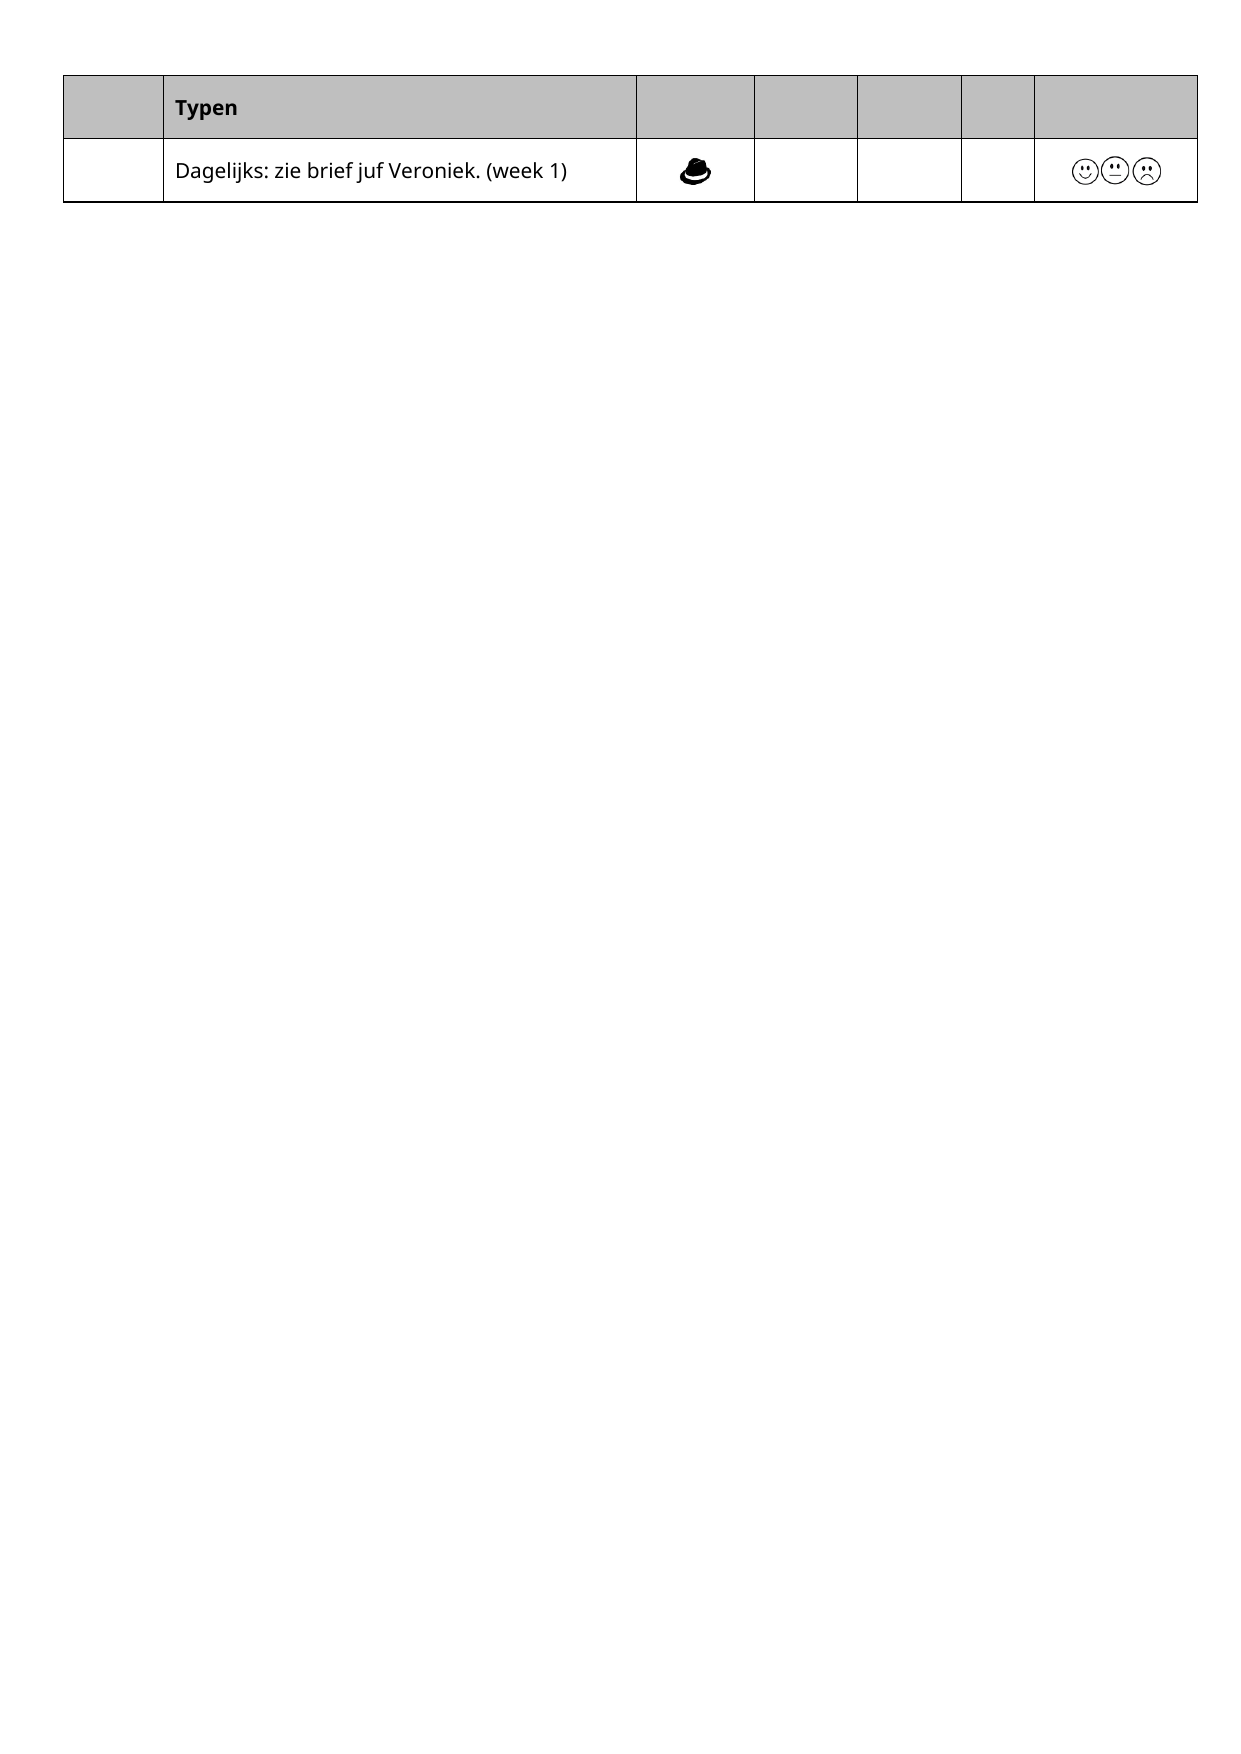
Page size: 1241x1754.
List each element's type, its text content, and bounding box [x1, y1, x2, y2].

table_cell [962, 76, 1034, 138]
table_cell [858, 139, 961, 201]
table_cell [962, 139, 1034, 201]
table_cell Typen [164, 76, 636, 138]
table_cell [64, 76, 163, 138]
table_cell [755, 76, 857, 138]
table_cell [1035, 76, 1197, 138]
table_cell [1035, 139, 1197, 201]
table_cell [637, 139, 754, 201]
picture [678, 155, 712, 186]
picture [1070, 155, 1162, 186]
table_cell [858, 76, 961, 138]
table_cell [755, 139, 857, 201]
table_cell Dagelijks: zie brief juf Veroniek. (week 1) [164, 139, 636, 201]
table_cell [637, 76, 754, 138]
table_cell [64, 139, 163, 201]
